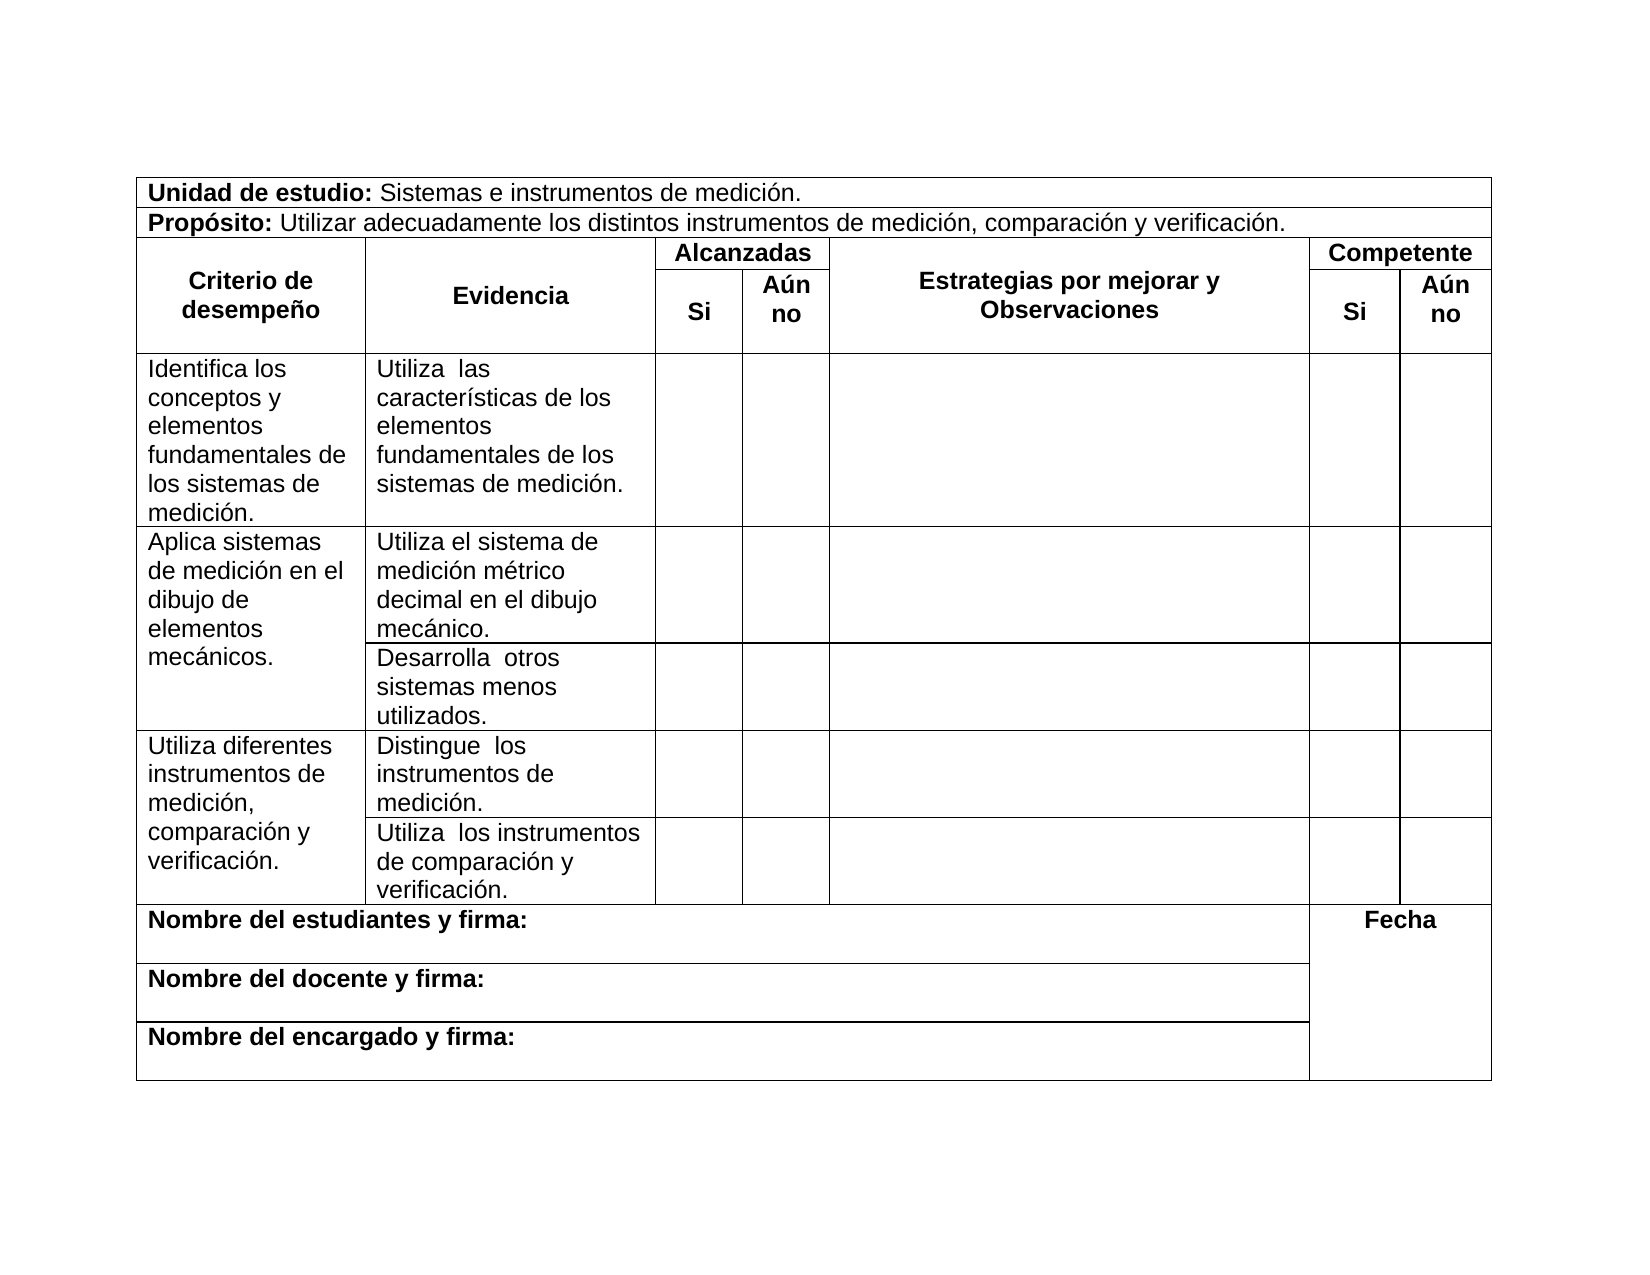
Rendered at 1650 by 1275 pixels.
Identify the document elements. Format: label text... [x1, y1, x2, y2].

table_cell [1401, 527, 1491, 642]
table_cell [1401, 818, 1491, 904]
table_cell Si [1310, 270, 1399, 353]
table_cell Utiliza diferentes instrumentos de medición, comparación y verificación. [137, 731, 365, 904]
table_cell [1401, 644, 1491, 730]
table_cell [1310, 644, 1399, 730]
table_cell [743, 354, 829, 526]
table_cell Estrategias por mejorar y Observaciones [830, 238, 1309, 353]
table_cell Nombre del encargado y firma: [137, 1023, 1309, 1080]
table_cell [656, 354, 742, 526]
table_cell Distingue los instrumentos de medición. [366, 731, 655, 817]
table_cell Alcanzadas [656, 238, 829, 269]
table_cell [743, 731, 829, 817]
table_cell [656, 527, 742, 642]
table_cell [1310, 354, 1399, 526]
table_cell Aún no [743, 270, 829, 353]
table_cell Utiliza los instrumentos de comparación y verificación. [366, 818, 655, 904]
table_cell [1401, 354, 1491, 526]
table_cell Competente [1310, 238, 1491, 269]
table_cell Desarrolla otros sistemas menos utilizados. [366, 644, 655, 730]
table_cell [830, 354, 1309, 526]
table_cell Aplica sistemas de medición en el dibujo de elementos mecánicos. [137, 527, 365, 730]
table_cell [743, 818, 829, 904]
table_cell [830, 818, 1309, 904]
table_cell [1401, 731, 1491, 817]
table_cell [830, 527, 1309, 642]
table_cell Criterio de desempeño [137, 238, 365, 353]
table_cell [743, 527, 829, 642]
table_cell [743, 644, 829, 730]
table_cell Nombre del estudiantes y firma: [137, 905, 1309, 963]
table_header Unidad de estudio: Sistemas e instrumentos de medición. [137, 178, 1491, 207]
table_cell [1310, 527, 1399, 642]
table_cell Utiliza las características de los elementos fundamentales de los sistemas de medición. [366, 354, 655, 526]
table_cell [1310, 818, 1399, 904]
table_cell Si [656, 270, 742, 353]
table_cell Nombre del docente y firma: [137, 964, 1309, 1021]
table_cell Utiliza el sistema de medición métrico decimal en el dibujo mecánico. [366, 527, 655, 642]
table_cell Identifica los conceptos y elementos fundamentales de los sistemas de medición. [137, 354, 365, 526]
table_cell Fecha [1310, 905, 1491, 1080]
table_cell [1310, 731, 1399, 817]
table_cell Evidencia [366, 238, 655, 353]
table_cell Aún no [1401, 270, 1491, 353]
table_cell [656, 644, 742, 730]
table_cell [656, 731, 742, 817]
table_cell [830, 644, 1309, 730]
table_cell [656, 818, 742, 904]
table_cell Propósito: Utilizar adecuadamente los distintos instrumentos de medición, comparación y verificación. [137, 208, 1491, 237]
table_cell [830, 731, 1309, 817]
